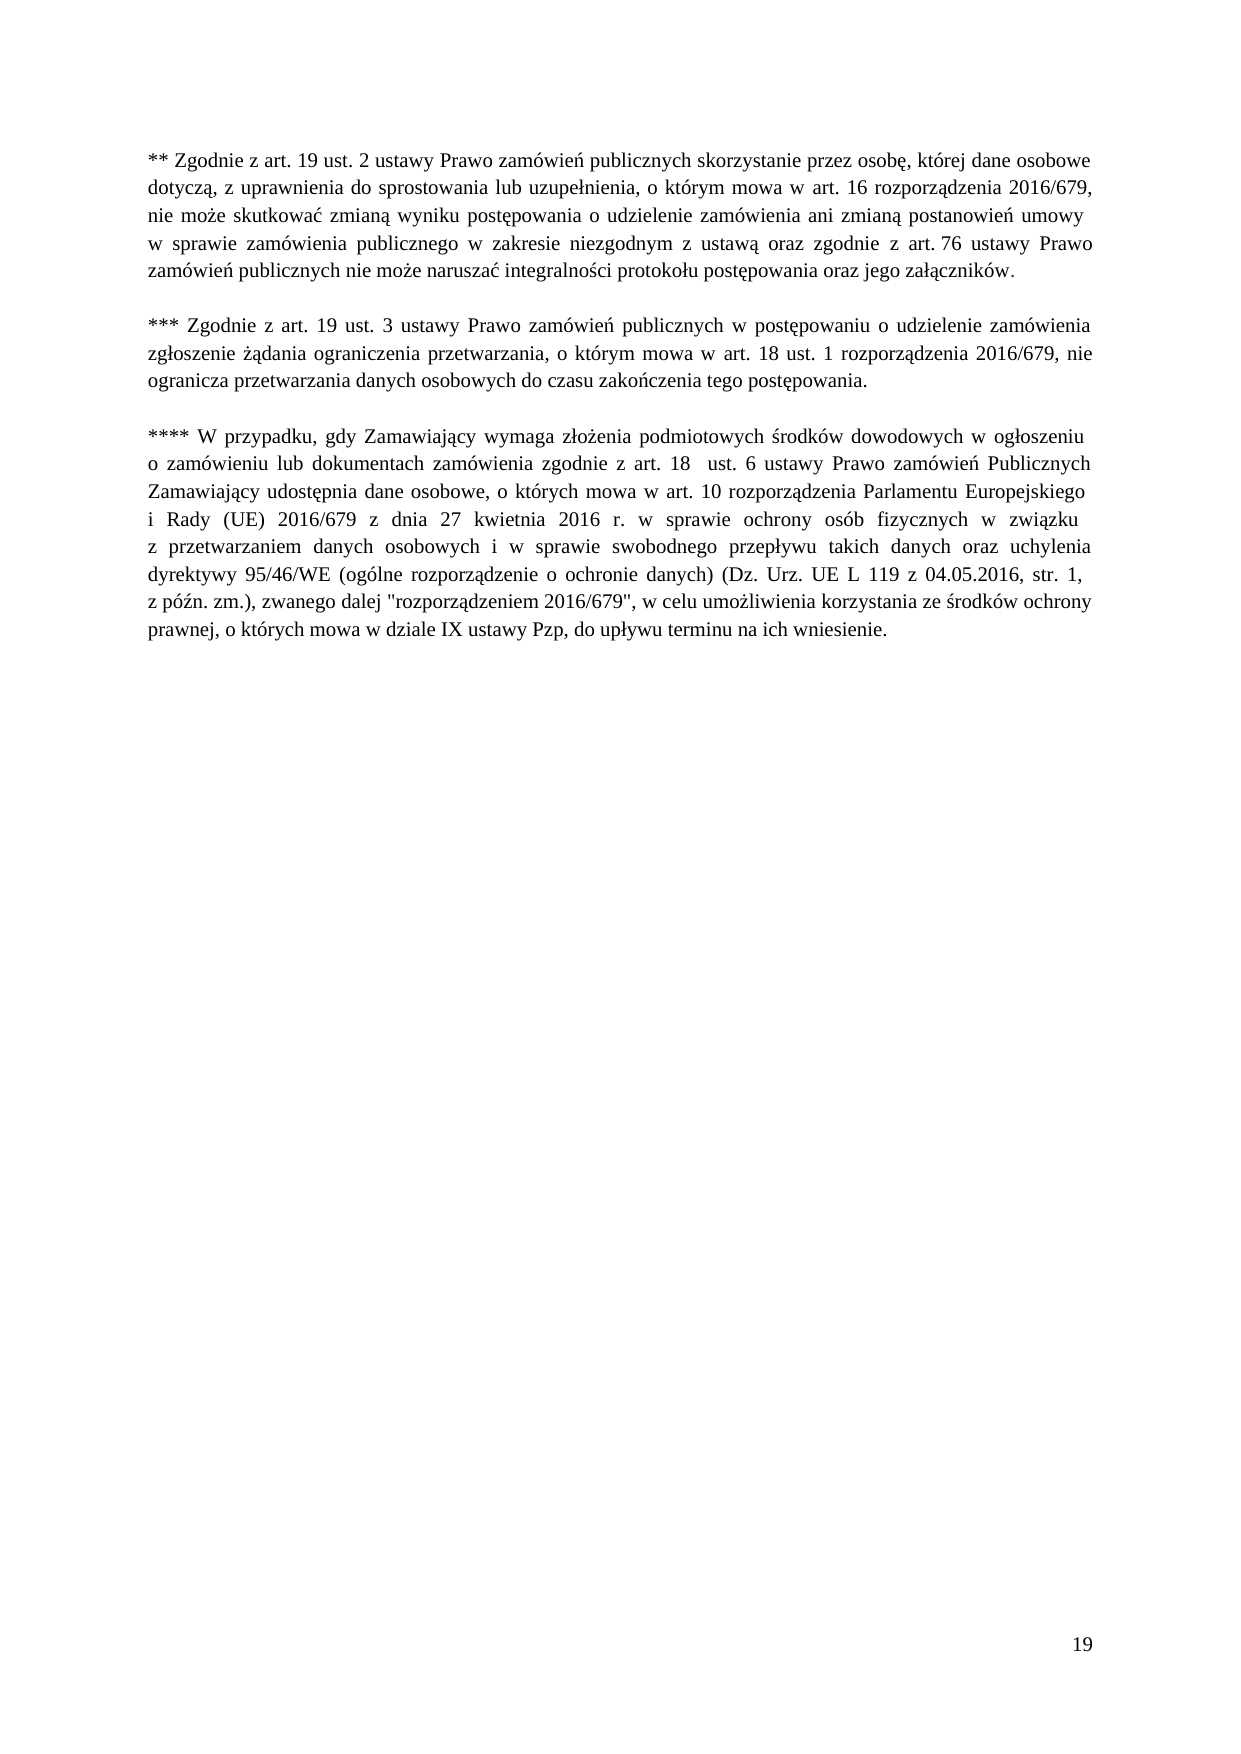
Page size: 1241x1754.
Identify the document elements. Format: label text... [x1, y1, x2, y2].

text **** W przypadku, gdy Zamawiający wymaga złożenia podmiotowych środków dowodowych w ogłoszeniu o zamówieniu lub dokumentach zamówienia zgodnie z art. 18 ust. 6 ustawy Prawo zamówień Publicznych Zamawiający udostępnia dane osobowe, o których mowa w art. 10 rozporządzenia Parlamentu Europejskiego i Rady (UE) 2016/679 z dnia 27 kwietnia 2016 r. w sprawie ochrony osób fizycznych w związku z przetwarzaniem danych osobowych i w sprawie swobodnego przepływu takich danych oraz uchylenia dyrektywy 95/46/WE (ogólne rozporządzenie o ochronie danych) (Dz. Urz. UE L 119 z 04.05.2016, str. 1, z późn. zm.), zwanego dalej "rozporządzeniem 2016/679", w celu umożliwienia korzystania ze środków ochrony prawnej, o których mowa w dziale IX ustawy Pzp, do upływu terminu na ich wniesienie. [148, 424, 1093, 641]
text *** Zgodnie z art. 19 ust. 3 ustawy Prawo zamówień publicznych w postępowaniu o udzielenie zamówienia zgłoszenie żądania ograniczenia przetwarzania, o którym mowa w art. 18 ust. 1 rozporządzenia 2016/679, nie ogranicza przetwarzania danych osobowych do czasu zakończenia tego postępowania. [148, 313, 1093, 392]
text ** Zgodnie z art. 19 ust. 2 ustawy Prawo zamówień publicznych skorzystanie przez osobę, której dane osobowe dotyczą, z uprawnienia do sprostowania lub uzupełnienia, o którym mowa w art. 16 rozporządzenia 2016/679, nie może skutkować zmianą wyniku postępowania o udzielenie zamówienia ani zmianą postanowień umowy w sprawie zamówienia publicznego w zakresie niezgodnym z ustawą oraz zgodnie z art. 76 ustawy Prawo zamówień publicznych nie może naruszać integralności protokołu postępowania oraz jego załączników. [148, 148, 1093, 282]
